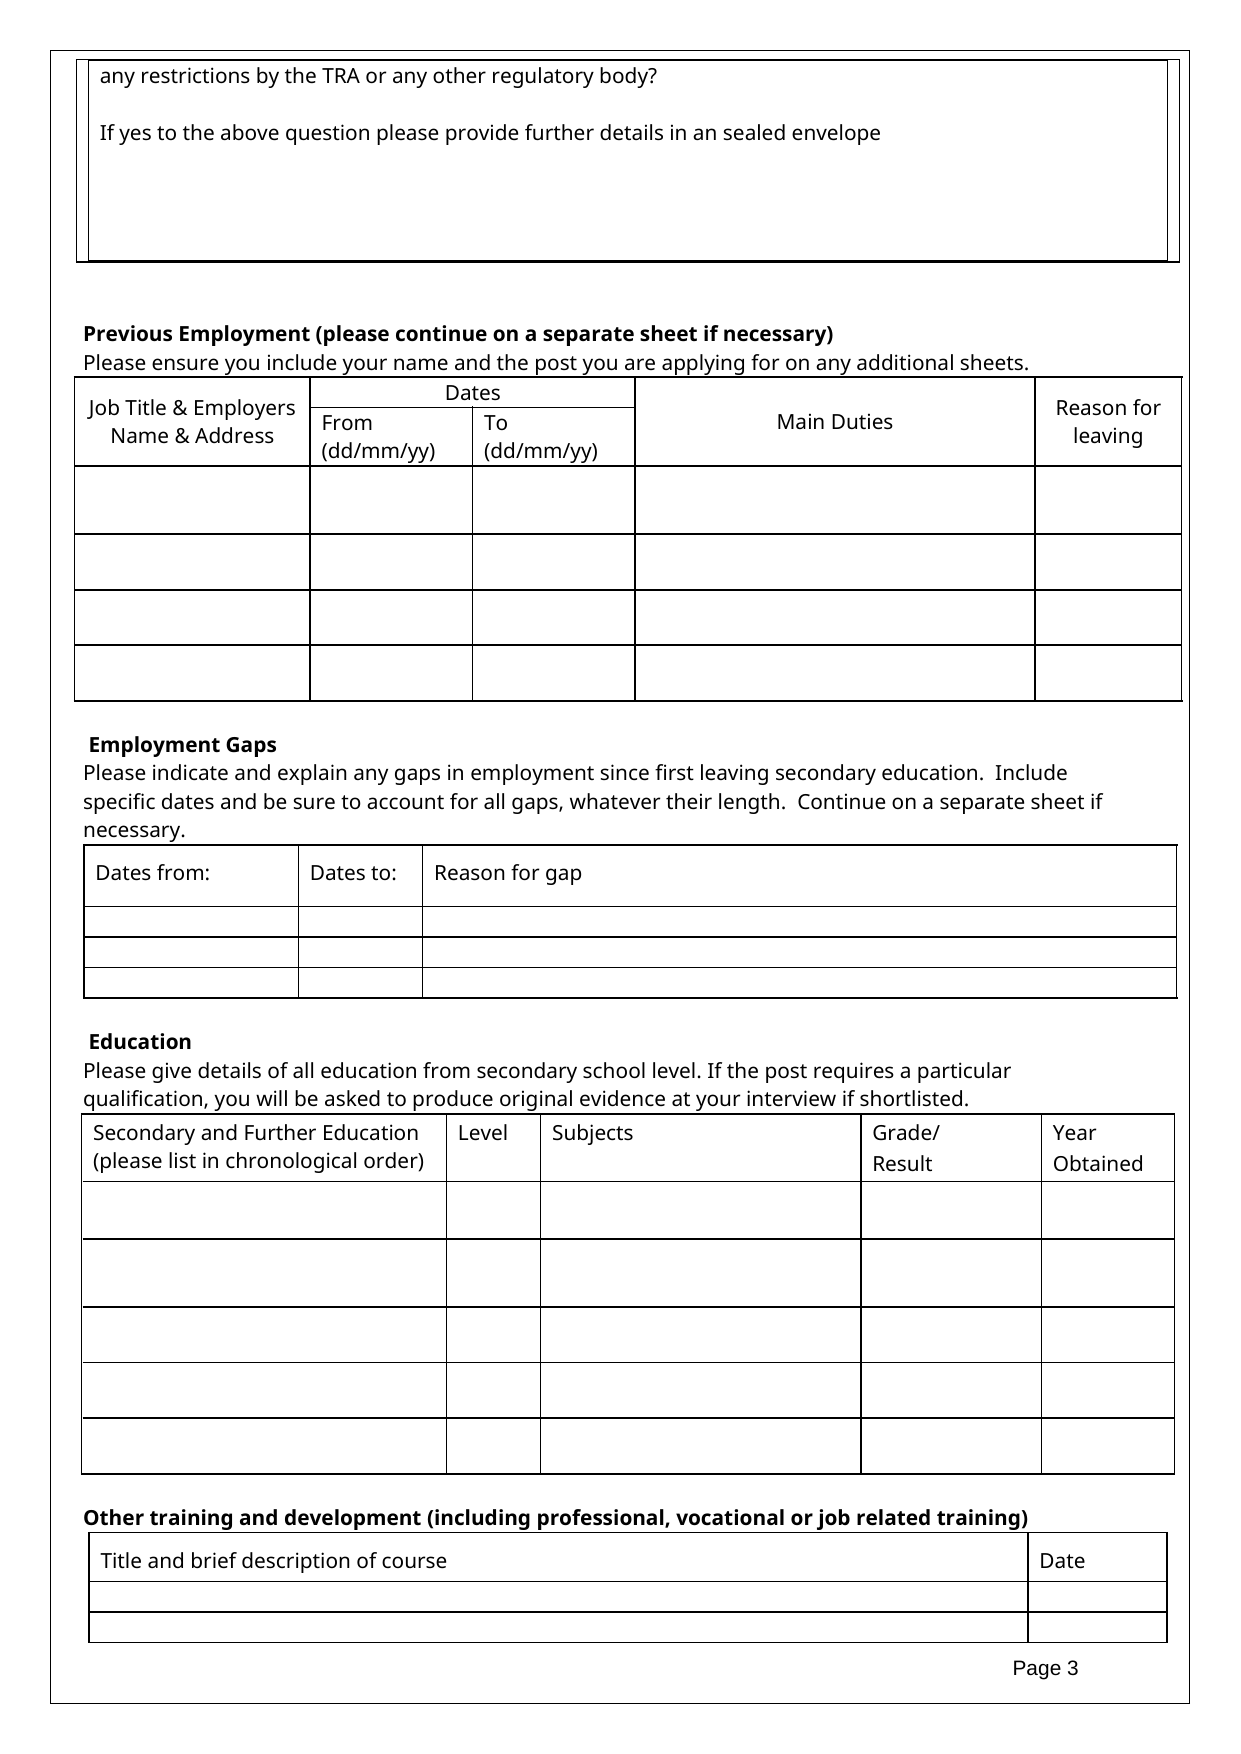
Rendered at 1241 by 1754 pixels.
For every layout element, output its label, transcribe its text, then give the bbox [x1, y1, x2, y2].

table_cell To (dd/mm/yy) [473, 408, 634, 465]
text Previous Employment (please continue on a separate sheet if necessary) [83, 319, 1143, 348]
table_header Subjects [541, 1115, 860, 1181]
table_header Year Obtained [1042, 1115, 1174, 1181]
table_header Dates from: [85, 846, 298, 906]
table_header Dates to: [299, 846, 422, 906]
table_cell [1168, 60, 1179, 261]
table_cell [89, 61, 1167, 260]
table_header Level [447, 1115, 540, 1181]
text Please ensure you include your name and the post you are applying for on any additional sheets. [83, 348, 1143, 376]
table_header Job Title & Employers Name & Address [75, 378, 309, 465]
text Employment Gaps [83, 730, 1143, 758]
table_cell [77, 60, 88, 261]
text Please indicate and explain any gaps in employment since first leaving secondary education. Include specific dates and be sure to account for all gaps, whatever their length. Continue on a separate sheet if necessary. [83, 758, 1143, 844]
text Please give details of all education from secondary school level. If the post requires a particular qualification, you will be asked to produce original evidence at your interview if shortlisted. [83, 1056, 1143, 1113]
text Education [83, 1027, 1143, 1056]
table_header Date [1029, 1533, 1166, 1581]
table_header Reason for gap [423, 846, 1176, 906]
table_header Reason for leaving [1036, 378, 1181, 465]
table_header Grade/ Result [862, 1115, 1041, 1181]
table_header Main Duties [636, 378, 1034, 465]
table_header Secondary and Further Education (please list in chronological order) [82, 1115, 446, 1181]
table_header Title and brief description of course [90, 1533, 1027, 1581]
table_header Dates [311, 378, 634, 406]
table_cell From (dd/mm/yy) [311, 408, 472, 465]
text Other training and development (including professional, vocational or job related training) [83, 1503, 1143, 1532]
